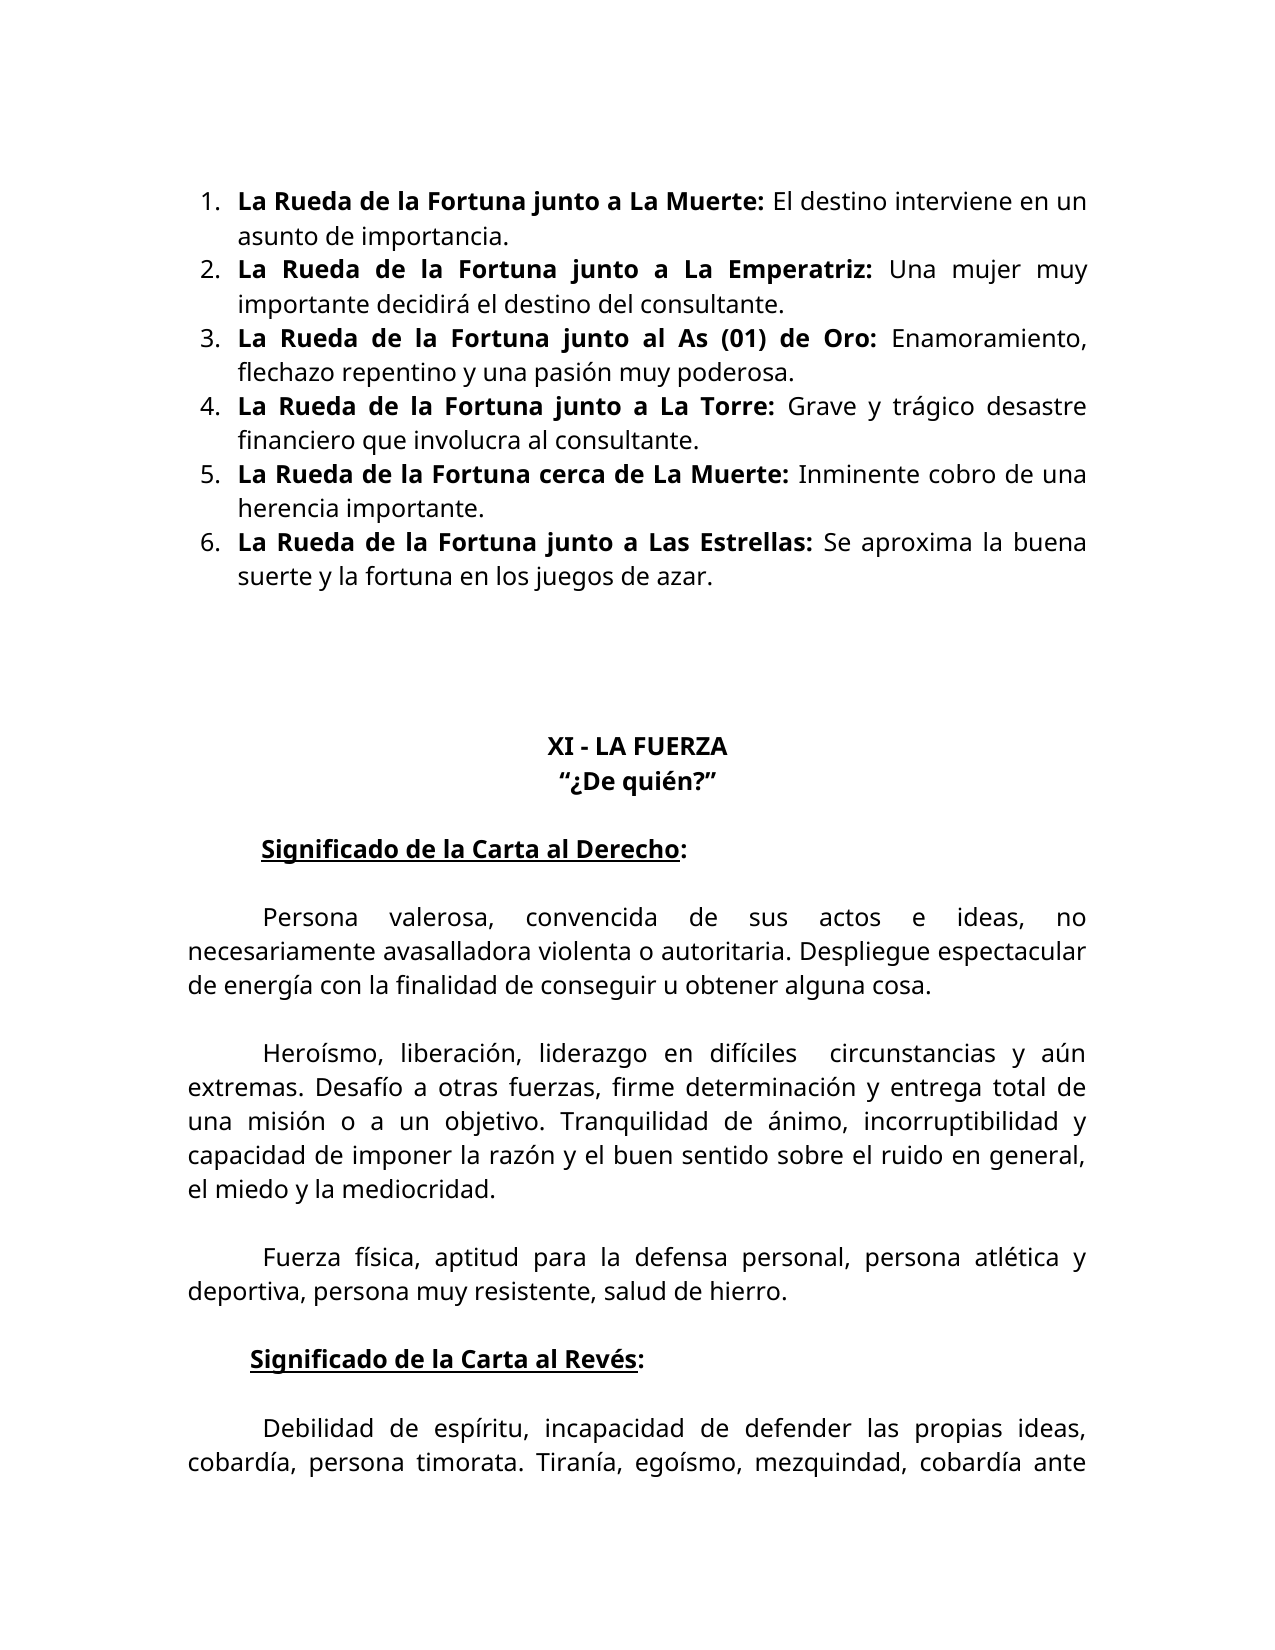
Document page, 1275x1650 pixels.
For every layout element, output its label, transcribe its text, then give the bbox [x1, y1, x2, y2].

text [187, 1410, 1087, 1478]
list La Rueda de la Fortuna cerca de La Muerte: Inminente cobro de una herencia importante. [200, 457, 1087, 525]
list La Rueda de la Fortuna junto al As (01) de Oro: Enamoramiento, flechazo repentino y una pasión muy poderosa. [200, 320, 1087, 388]
text XI - LA FUERZA [187, 729, 1087, 763]
text Significado de la Carta al Revés: [187, 1342, 1087, 1376]
list La Rueda de la Fortuna junto a Las Estrellas: Se aproxima la buena suerte y la fortuna en los juegos de azar. [200, 525, 1087, 593]
text Heroísmo, liberación, liderazgo en difíciles circunstancias y aún extremas. Desafío a otras fuerzas, firme determinación y entrega total de una misión o a un objetivo. Tranquilidad de ánimo, incorruptibilidad y capacidad de imponer la razón y el buen sentido sobre el ruido en general, el miedo y la mediocridad. [187, 1036, 1087, 1206]
list La Rueda de la Fortuna junto a La Muerte: El destino interviene en un asunto de importancia. [200, 184, 1087, 252]
text Fuerza física, aptitud para la defensa personal, persona atlética y deportiva, persona muy resistente, salud de hierro. [187, 1240, 1087, 1308]
text Persona valerosa, convencida de sus actos e ideas, no necesariamente avasalladora violenta o autoritaria. Despliegue espectacular de energía con la finalidad de conseguir u obtener alguna cosa. [187, 899, 1087, 1002]
list La Rueda de la Fortuna junto a La Torre: Grave y trágico desastre financiero que involucra al consultante. [200, 388, 1087, 457]
text Significado de la Carta al Derecho: [187, 831, 1087, 865]
text “¿De quién?” [187, 763, 1087, 797]
list La Rueda de la Fortuna junto a La Emperatriz: Una mujer muy importante decidirá el destino del consultante. [200, 252, 1087, 320]
